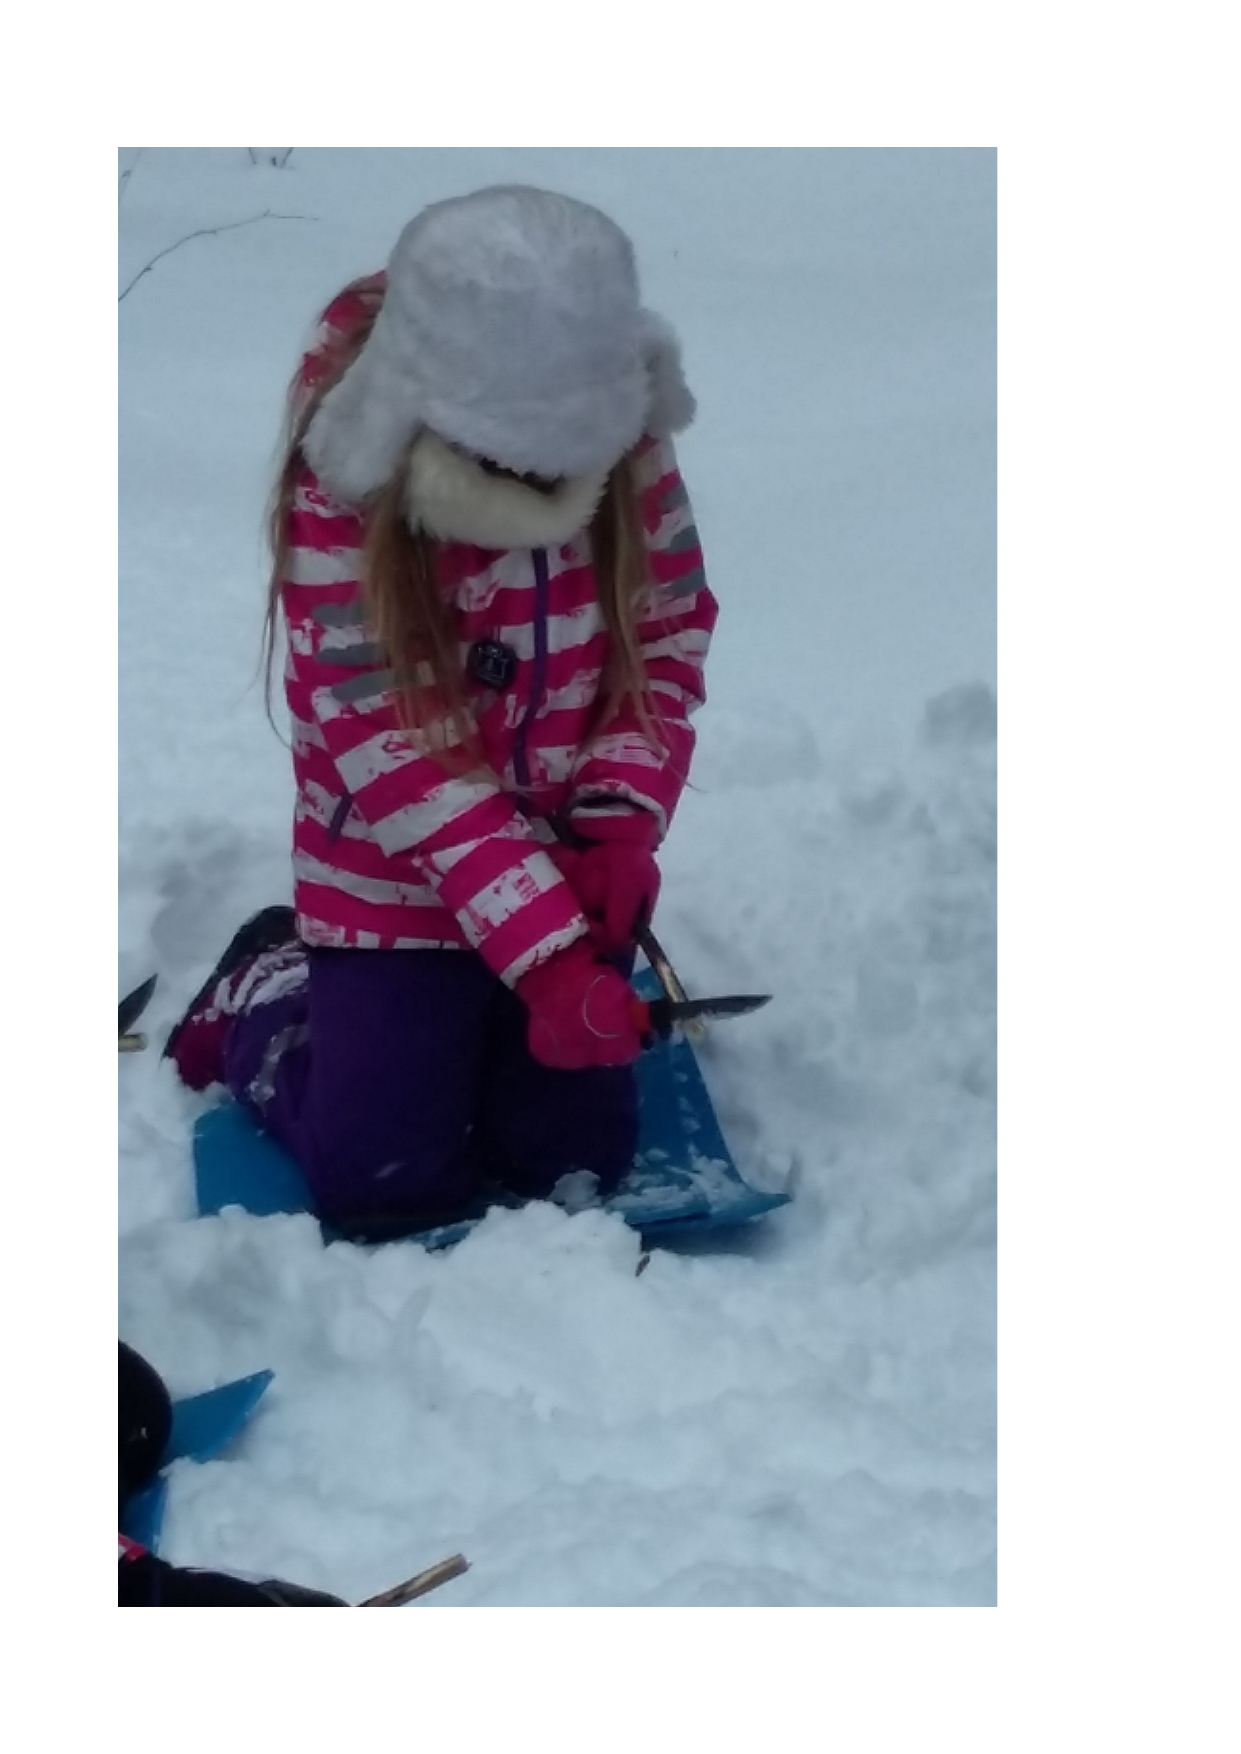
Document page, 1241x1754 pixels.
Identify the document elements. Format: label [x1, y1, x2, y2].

picture [118, 147, 998, 1607]
